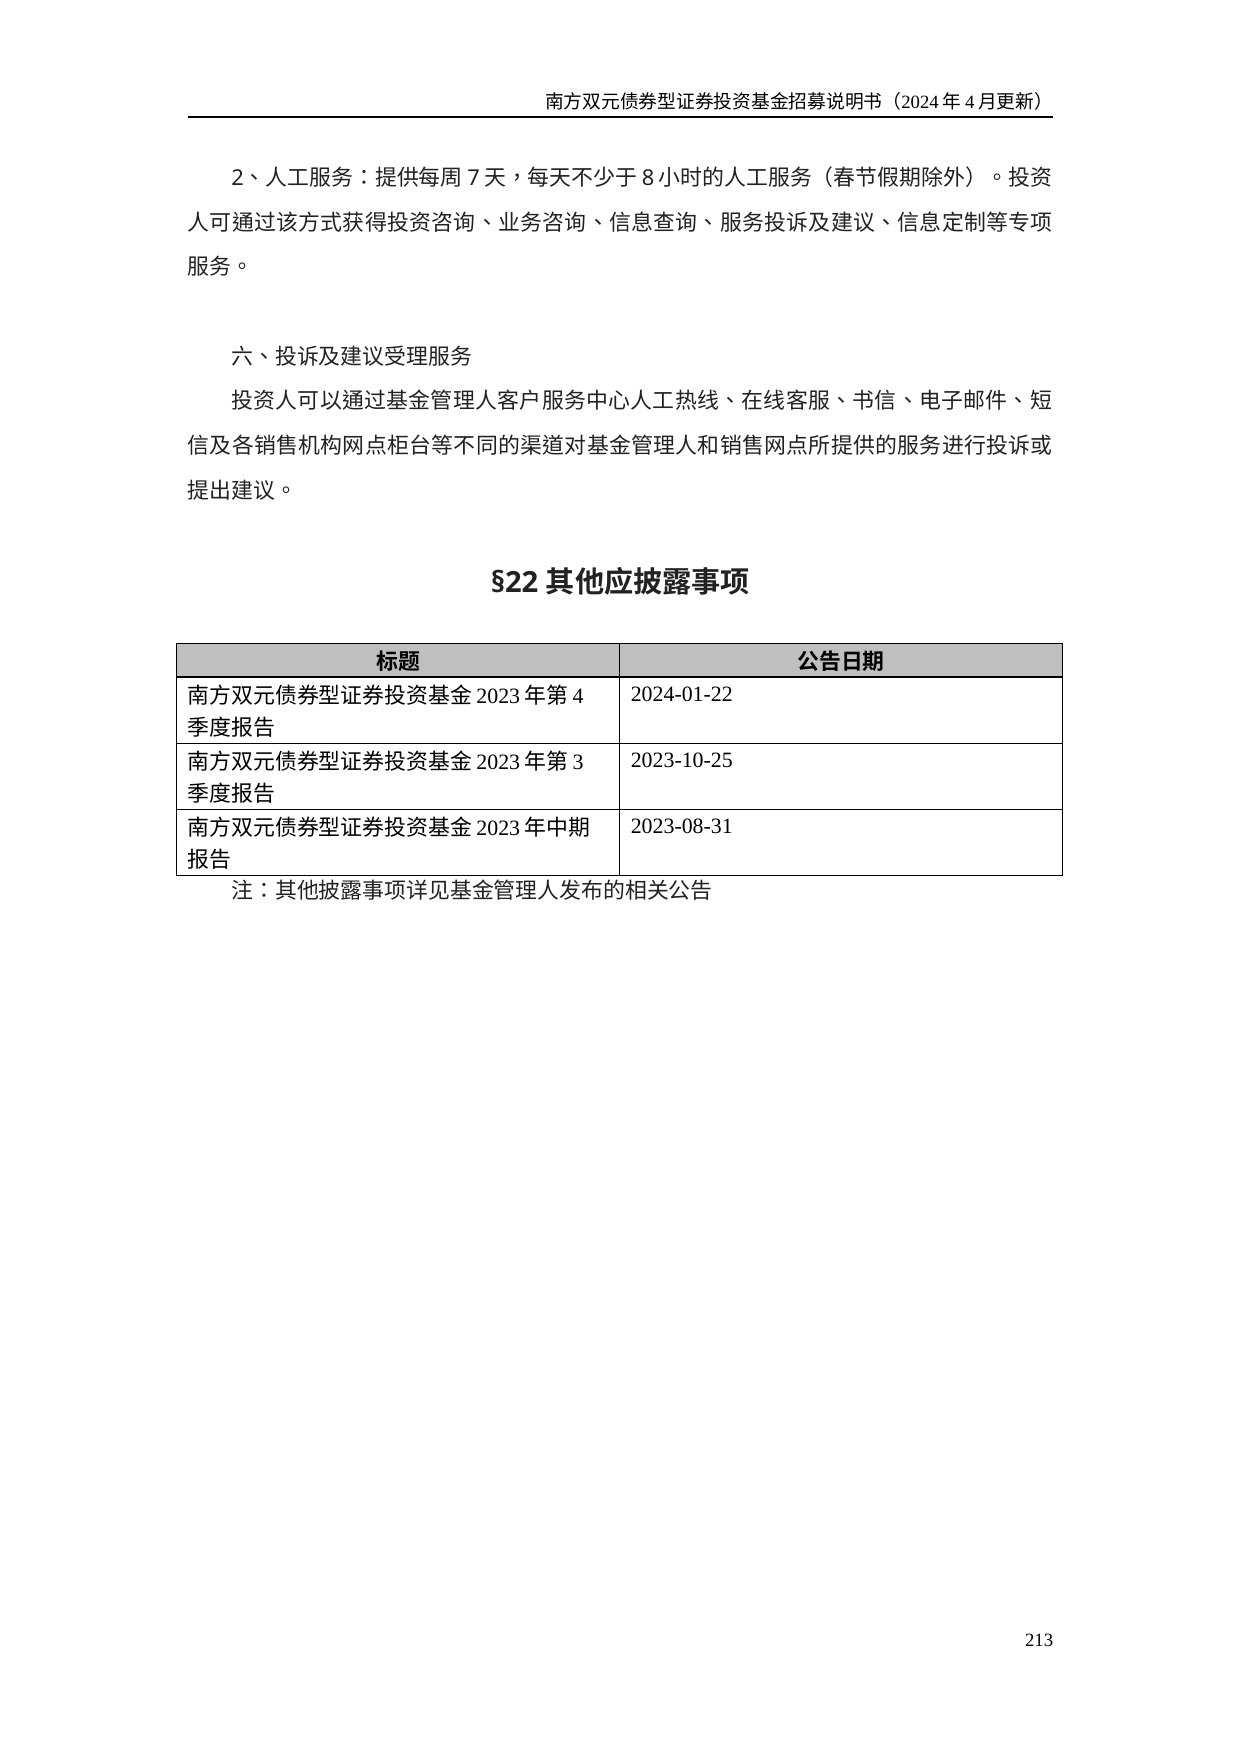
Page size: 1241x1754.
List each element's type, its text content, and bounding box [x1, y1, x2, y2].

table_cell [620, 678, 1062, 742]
text §22 其他应披露事项 [187, 549, 1053, 614]
text 注：其他披露事项详见基金管理人发布的相关公告 [187, 876, 1053, 905]
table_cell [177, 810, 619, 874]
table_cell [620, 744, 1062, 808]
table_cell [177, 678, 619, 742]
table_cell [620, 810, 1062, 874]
text 2、人工服务：提供每周7天，每天不少于8小时的人工服务（春节假期除外）。投资人可通过该方式获得投资咨询、业务咨询、信息查询、服务投诉及建议、信息定制等专项服务。 [187, 162, 1053, 281]
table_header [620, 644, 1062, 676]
text 投资人可以通过基金管理人客户服务中心人工热线、在线客服、书信、电子邮件、短信及各销售机构网点柜台等不同的渠道对基金管理人和销售网点所提供的服务进行投诉或提出建议。 [187, 385, 1053, 504]
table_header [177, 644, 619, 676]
text 六、投诉及建议受理服务 [187, 341, 1053, 371]
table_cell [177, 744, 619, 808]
